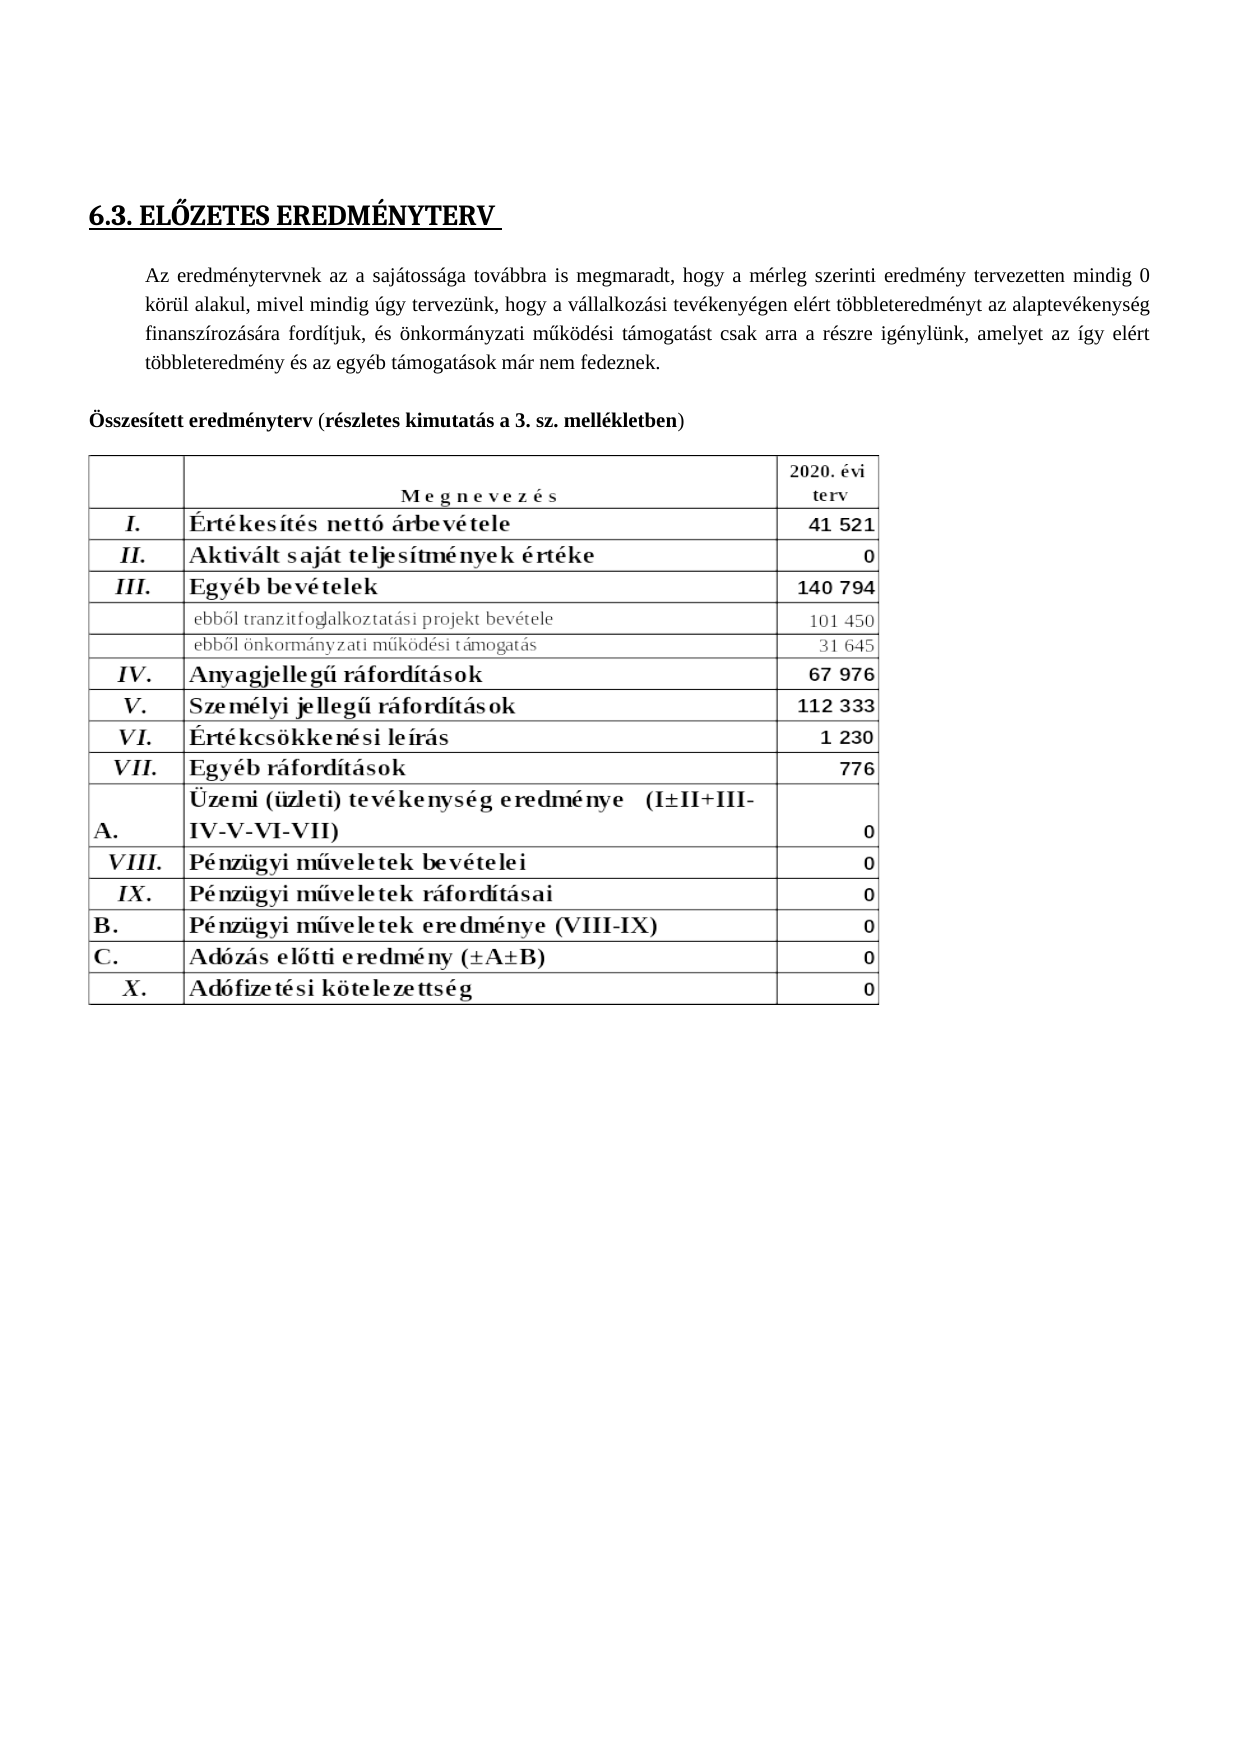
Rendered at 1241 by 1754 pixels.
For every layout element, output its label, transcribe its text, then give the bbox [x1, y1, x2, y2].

subtitle 6.3. 6.3 ELŐZETES EREDMÉNYTERV [89, 199, 1152, 233]
text Összesített eredményterv (részletes kimutatás a 3. sz. mellékletben) [89, 408, 1152, 432]
text Az eredménytervnek az a sajátossága továbbra is megmaradt, hogy a mérleg szerinti eredmény tervezetten mindig 0 körül alakul, mivel mindig úgy tervezünk, hogy a vállalkozási tevékenyégen elért többleteredményt az alaptevékenység finanszírozására fordítjuk, és önkormányzati működési támogatást csak arra a részre igénylünk, amelyet az így elért többleteredmény és az egyéb támogatások már nem fedeznek. [145, 263, 1152, 374]
